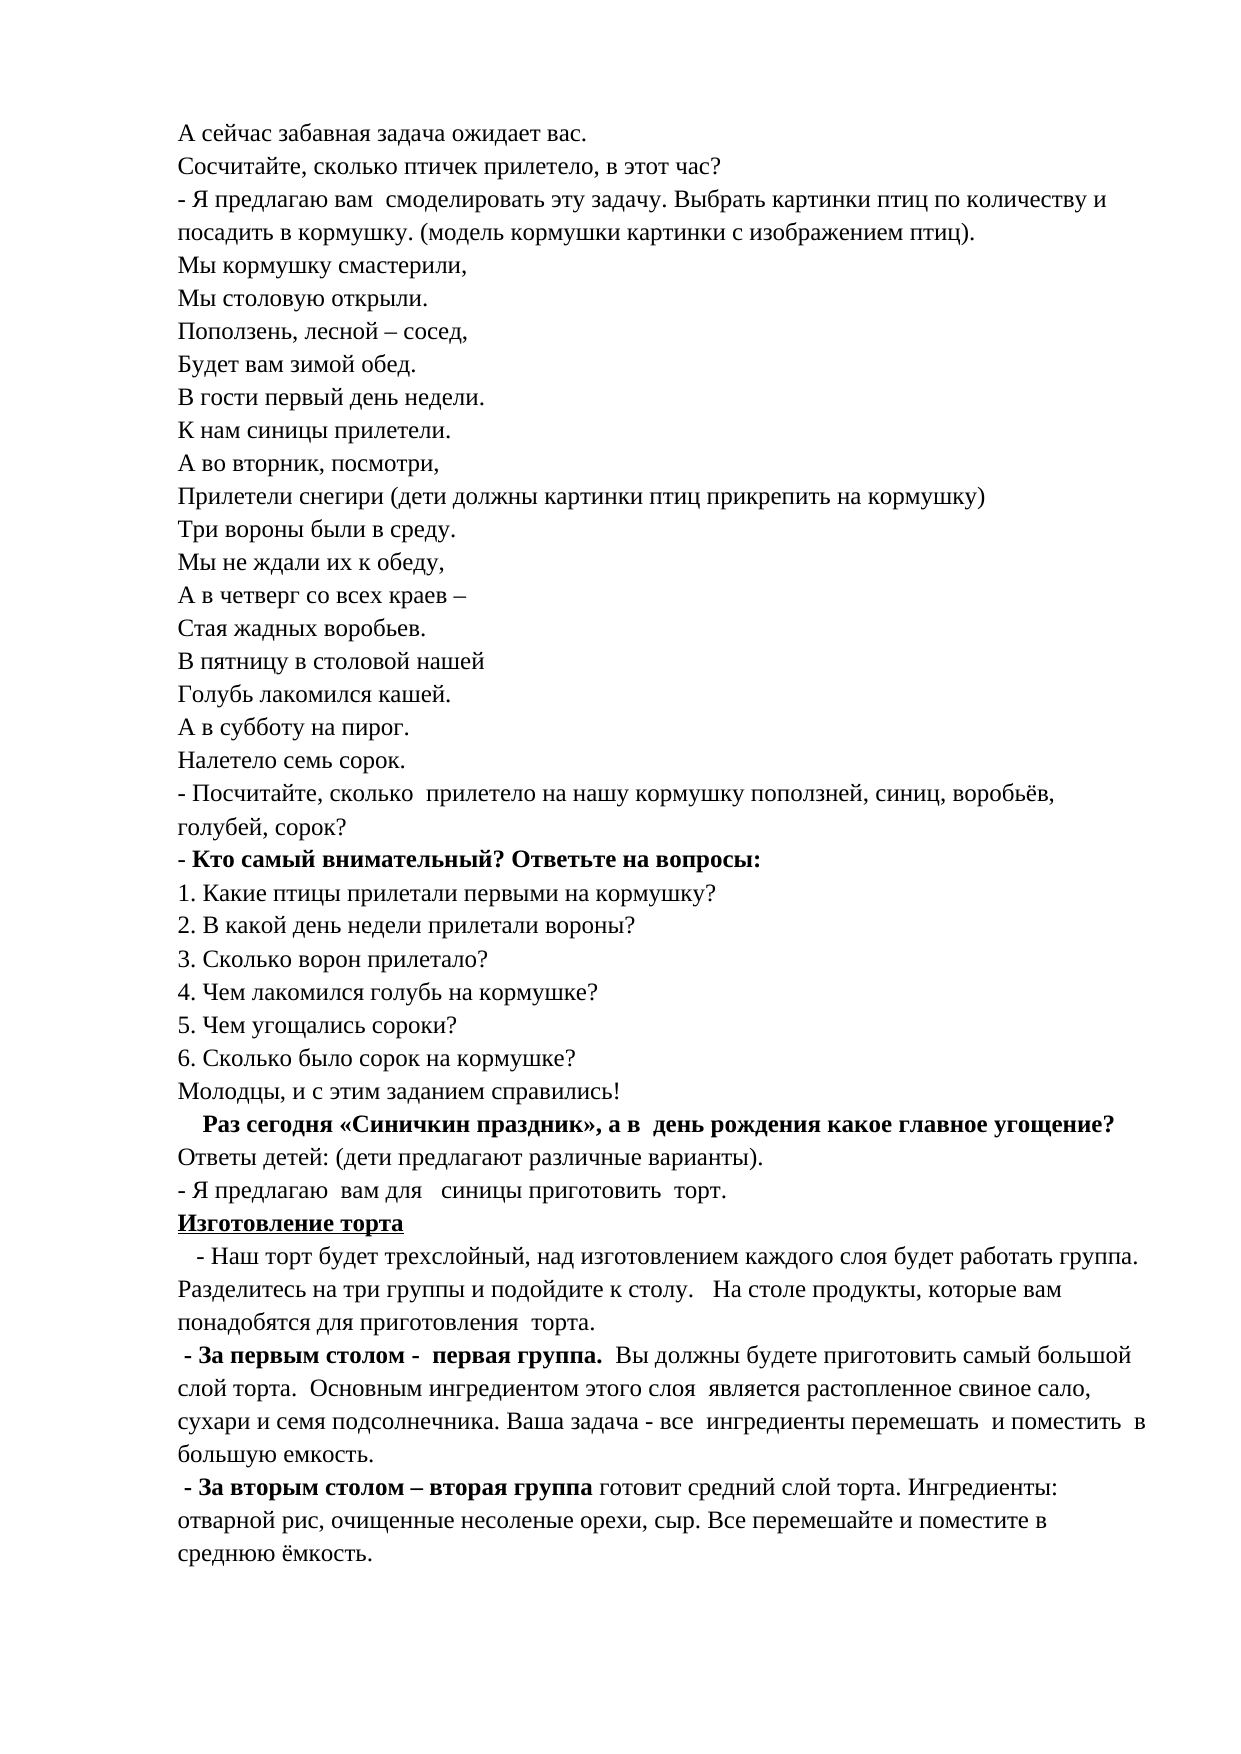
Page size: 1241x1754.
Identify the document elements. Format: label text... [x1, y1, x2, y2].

text Изготовление торта [177, 1208, 1152, 1237]
text Мы кормушку смастерили, Мы столовую открыли. Поползень, лесной – сосед, Будет вам зимой обед. В гости первый день недели. К нам синицы прилетели. А во вторник, посмотри, Прилетели снегири (дети должны картинки птиц прикрепить на кормушку) Три вороны были в среду. Мы не ждали их к обеду, А в четверг со всех краев – Стая жадных воробьев. В пятницу в столовой нашей Голубь лакомился кашей. А в субботу на пирог. Налетело семь сорок. [177, 250, 1152, 774]
text Ответы детей: (дети предлагают различные варианты). [177, 1142, 1152, 1171]
text - Я предлагаю вам смоделировать эту задачу. Выбрать картинки птиц по количеству и посадить в кормушку. (модель кормушки картинки с изображением птиц). [177, 184, 1152, 246]
text - За первым столом - первая группа. Вы должны будете приготовить самый большой слой торта. Основным ингредиентом этого слоя является растопленное свиное сало, сухари и семя подсолнечника. Ваша задача - все ингредиенты перемешать и поместить в большую емкость. [177, 1340, 1152, 1468]
text А сейчас забавная задача ожидает вас. Сосчитайте, сколько птичек прилетело, в этот час? [177, 118, 1152, 180]
text - Наш торт будет трехслойный, над изготовлением каждого слоя будет работать группа. Разделитесь на три группы и подойдите к столу. На столе продукты, которые вам понадобятся для приготовления торта. [177, 1241, 1152, 1336]
text - За вторым столом – вторая группа готовит средний слой торта. Ингредиенты: отварной рис, очищенные несоленые орехи, сыр. Все перемешайте и поместите в среднюю ёмкость. [177, 1472, 1152, 1567]
text - Я предлагаю вам для синицы приготовить торт. [177, 1175, 1152, 1203]
text - Посчитайте, сколько прилетело на нашу кормушку поползней, синиц, воробьёв, голубей, сорок? - Кто самый внимательный? Ответьте на вопросы: 1. Какие птицы прилетали первыми на кормушку? 2. В какой день недели прилетали вороны? 3. Сколько ворон прилетало? 4. Чем лакомился голубь на кормушке? 5. Чем угощались сороки? 6. Сколько было сорок на кормушке? Молодцы, и с этим заданием справились! [177, 778, 1152, 1104]
text Раз сегодня «Синичкин праздник», а в день рождения какое главное угощение? [177, 1109, 1152, 1137]
